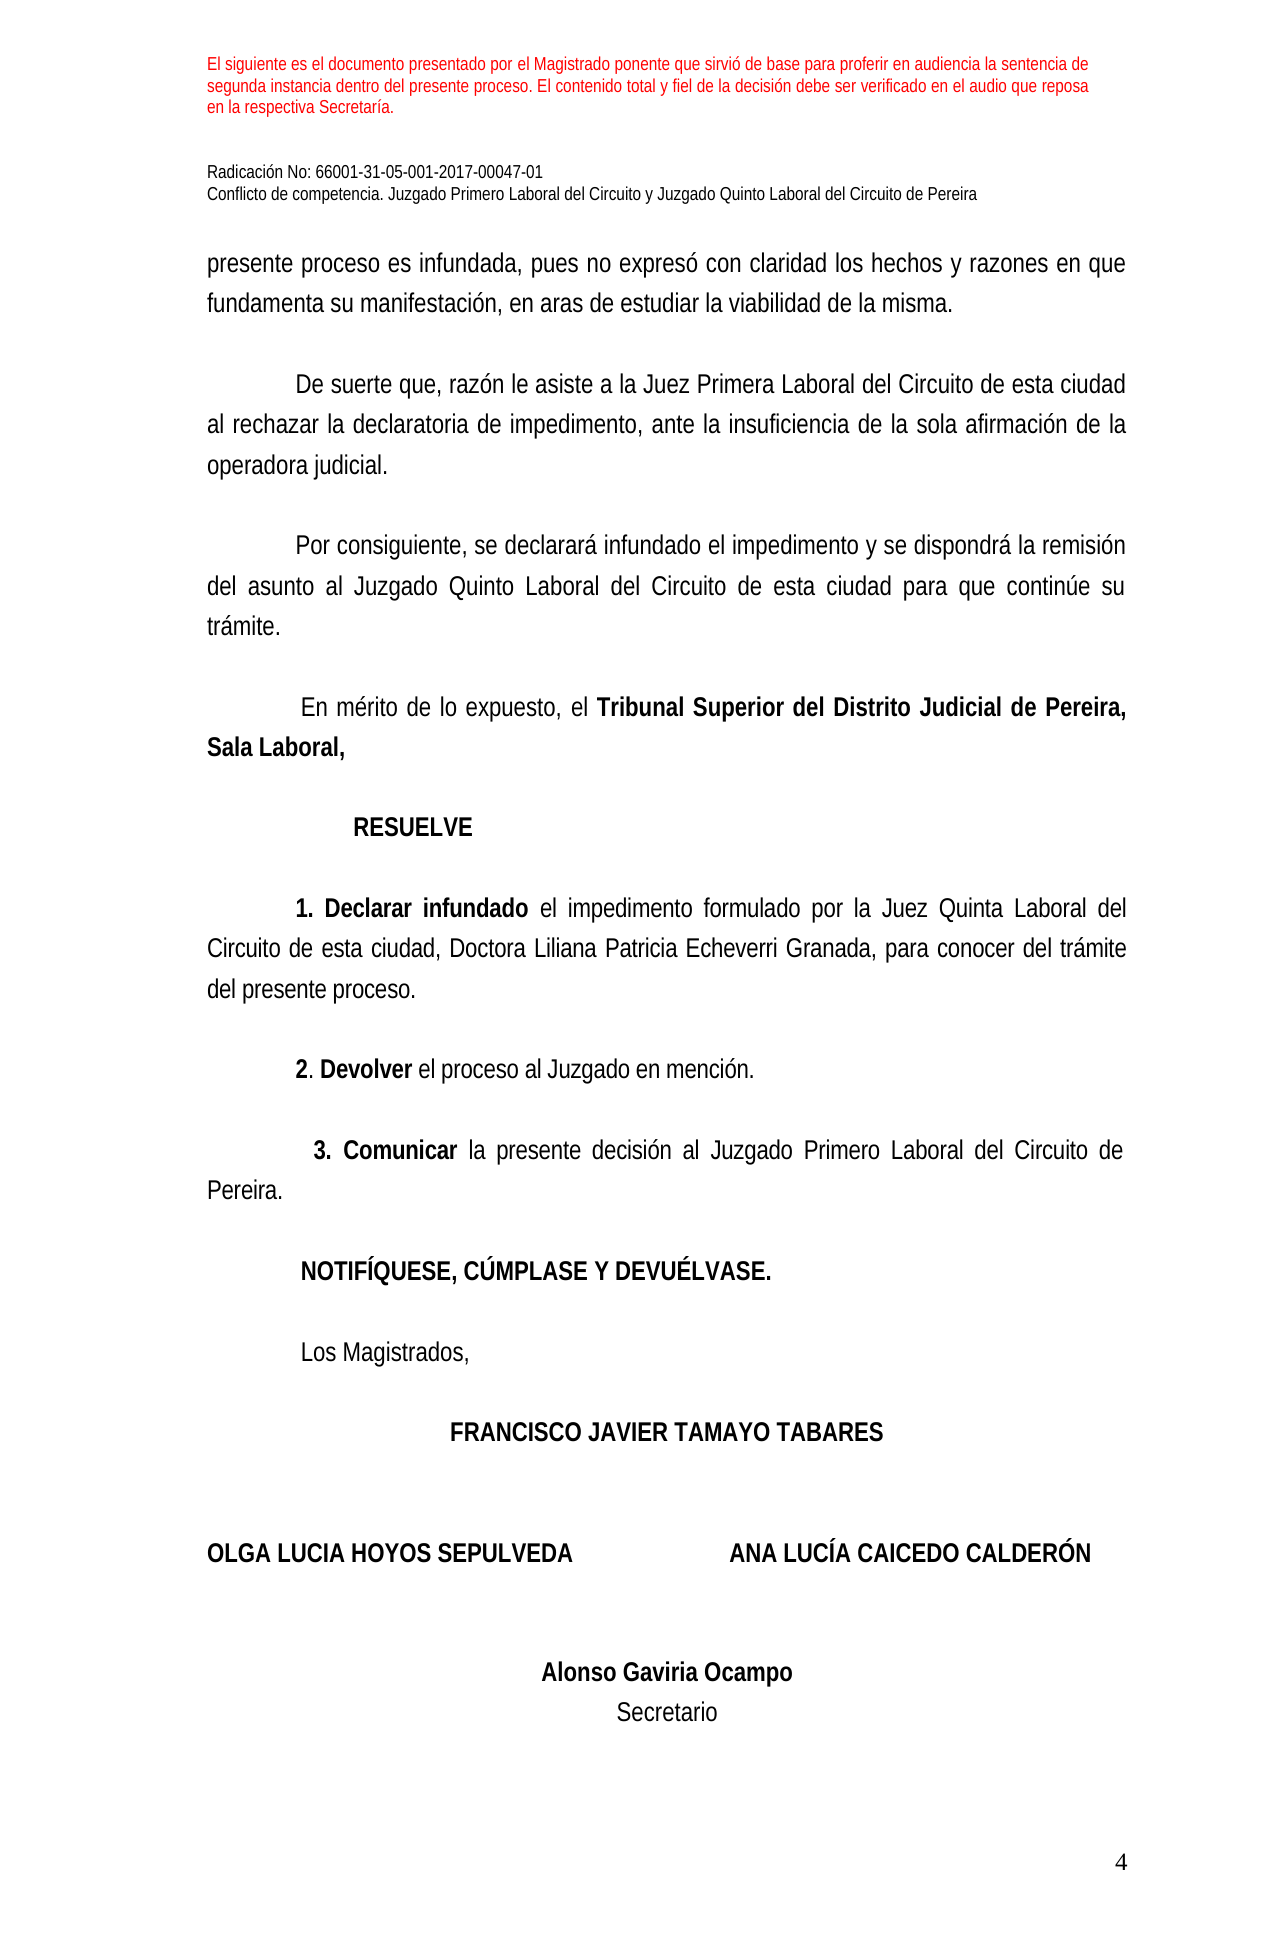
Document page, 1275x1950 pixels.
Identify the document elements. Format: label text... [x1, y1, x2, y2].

text FRANCISCO JAVIER TAMAYO TABARES [207, 1416, 1127, 1447]
text Los Magistrados, [207, 1336, 1127, 1367]
text NOTIFÍQUESE, CÚMPLASE Y DEVUÉLVASE. [207, 1255, 1127, 1286]
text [207, 247, 1127, 318]
text 2. Devolver el proceso al Juzgado en mención. [207, 1053, 1127, 1084]
list En mérito de lo expuesto, el Tribunal Superior del Distrito Judicial de Pereira, Sala Laboral, [207, 691, 1127, 762]
text RESUELVE [207, 812, 1127, 843]
text 1. Declarar infundado el impedimento formulado por la Juez Quinta Laboral del Circuito de esta ciudad, Doctora Liliana Patricia Echeverri Granada, para conocer del trámite del presente proceso. [207, 892, 1127, 1004]
text De suerte que, razón le asiste a la Juez Primera Laboral del Circuito de esta ciudad al rechazar la declaratoria de impedimento, ante la insuficiencia de la sola afirmación de la operadora judicial. [207, 368, 1127, 480]
text 3. Comunicar la presente decisión al Juzgado Primero Laboral del Circuito de Pereira. [207, 1134, 1124, 1205]
text Alonso Gaviria Ocampo [207, 1656, 1127, 1687]
text Por consiguiente, se declarará infundado el impedimento y se dispondrá la remisión del asunto al Juzgado Quinto Laboral del Circuito de esta ciudad para que continúe su trámite. [207, 529, 1127, 641]
text OLGA LUCIA HOYOS SEPULVEDA ANA LUCÍA CAICEDO CALDERÓN [207, 1537, 1127, 1568]
text Secretario [207, 1696, 1127, 1727]
